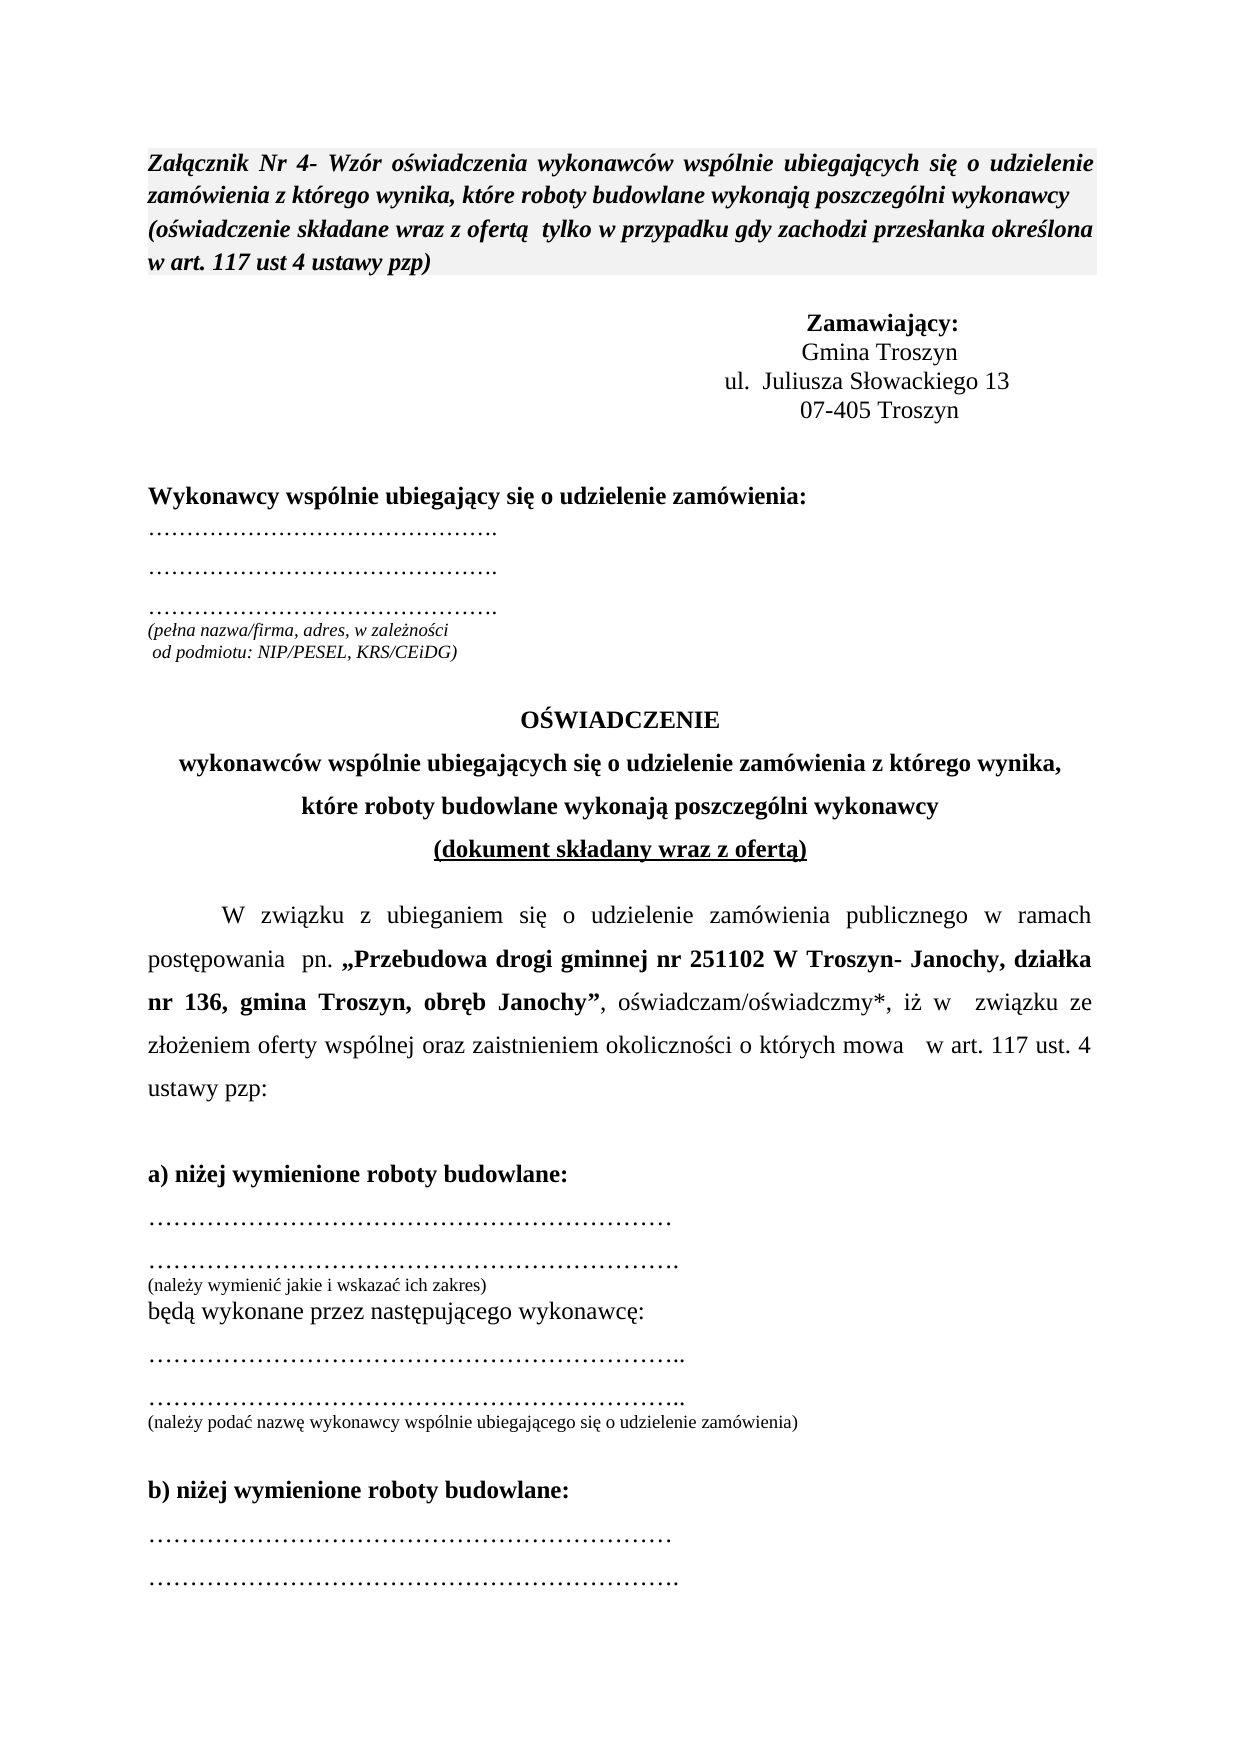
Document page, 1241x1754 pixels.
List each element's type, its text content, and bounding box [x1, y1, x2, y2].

text Wykonawcy wspólnie ubiegający się o udzielenie zamówienia: [148, 481, 1093, 510]
text ………………………………………………………. [148, 1246, 1093, 1274]
text Załącznik Nr 4- Wzór oświadczenia wykonawców wspólnie ubiegających się o udzielenie zamówienia z którego wynika, które roboty budowlane wykonają poszczególni wykonawcy [148, 148, 1097, 209]
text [148, 1411, 1093, 1432]
text OŚWIADCZENIE [148, 705, 1093, 734]
text Gmina Troszyn [148, 337, 1093, 366]
text 07-405 Troszyn [148, 395, 1093, 423]
text wykonawców wspólnie ubiegających się o udzielenie zamówienia z którego wynika, które roboty budowlane wykonają poszczególni wykonawcy [148, 748, 1093, 820]
text ……………………………………………………… [148, 1519, 1093, 1547]
text b) niżej wymienione roboty budowlane: [148, 1476, 1093, 1504]
text (pełna nazwa/firma, adres, w zależności [148, 619, 1093, 641]
text W związku z ubieganiem się o udzielenie zamówienia publicznego w ramach postępowania pn. „Przebudowa drogi gminnej nr 251102 W Troszyn- Janochy, działka nr 136, gmina Troszyn, obręb Janochy”, oświadczam/oświadczmy*, iż w związku ze złożeniem oferty wspólnej oraz zaistnieniem okoliczności o których mowa w art. 117 ust. 4 ustawy pzp: [148, 901, 1093, 1102]
text ……………………………………………………….. [148, 1339, 1093, 1368]
text a) niżej wymienione roboty budowlane: [148, 1159, 1093, 1188]
text (dokument składany wraz z ofertą) [148, 834, 1093, 863]
text Zamawiający: [148, 308, 1093, 337]
text będą wykonane przez następującego wykonawcę: [148, 1296, 1093, 1324]
text ul. Juliusza Słowackiego 13 [148, 366, 1093, 395]
text ………………………………………………………. [148, 1562, 1093, 1591]
text (oświadczenie składane wraz z ofertą tylko w przypadku gdy zachodzi przesłanka określona w art. 117 ust 4 ustawy pzp) [148, 214, 1097, 275]
text (należy wymienić jakie i wskazać ich zakres) [148, 1274, 1093, 1296]
text ……………………………………………………….. [148, 1382, 1093, 1411]
text ………………………………………. [148, 593, 1093, 619]
text ………………………………………. [148, 514, 1093, 540]
text od podmiotu: NIP/PESEL, KRS/CEiDG) [148, 641, 1093, 662]
text ……………………………………………………… [148, 1202, 1093, 1231]
text ………………………………………. [148, 553, 1093, 580]
